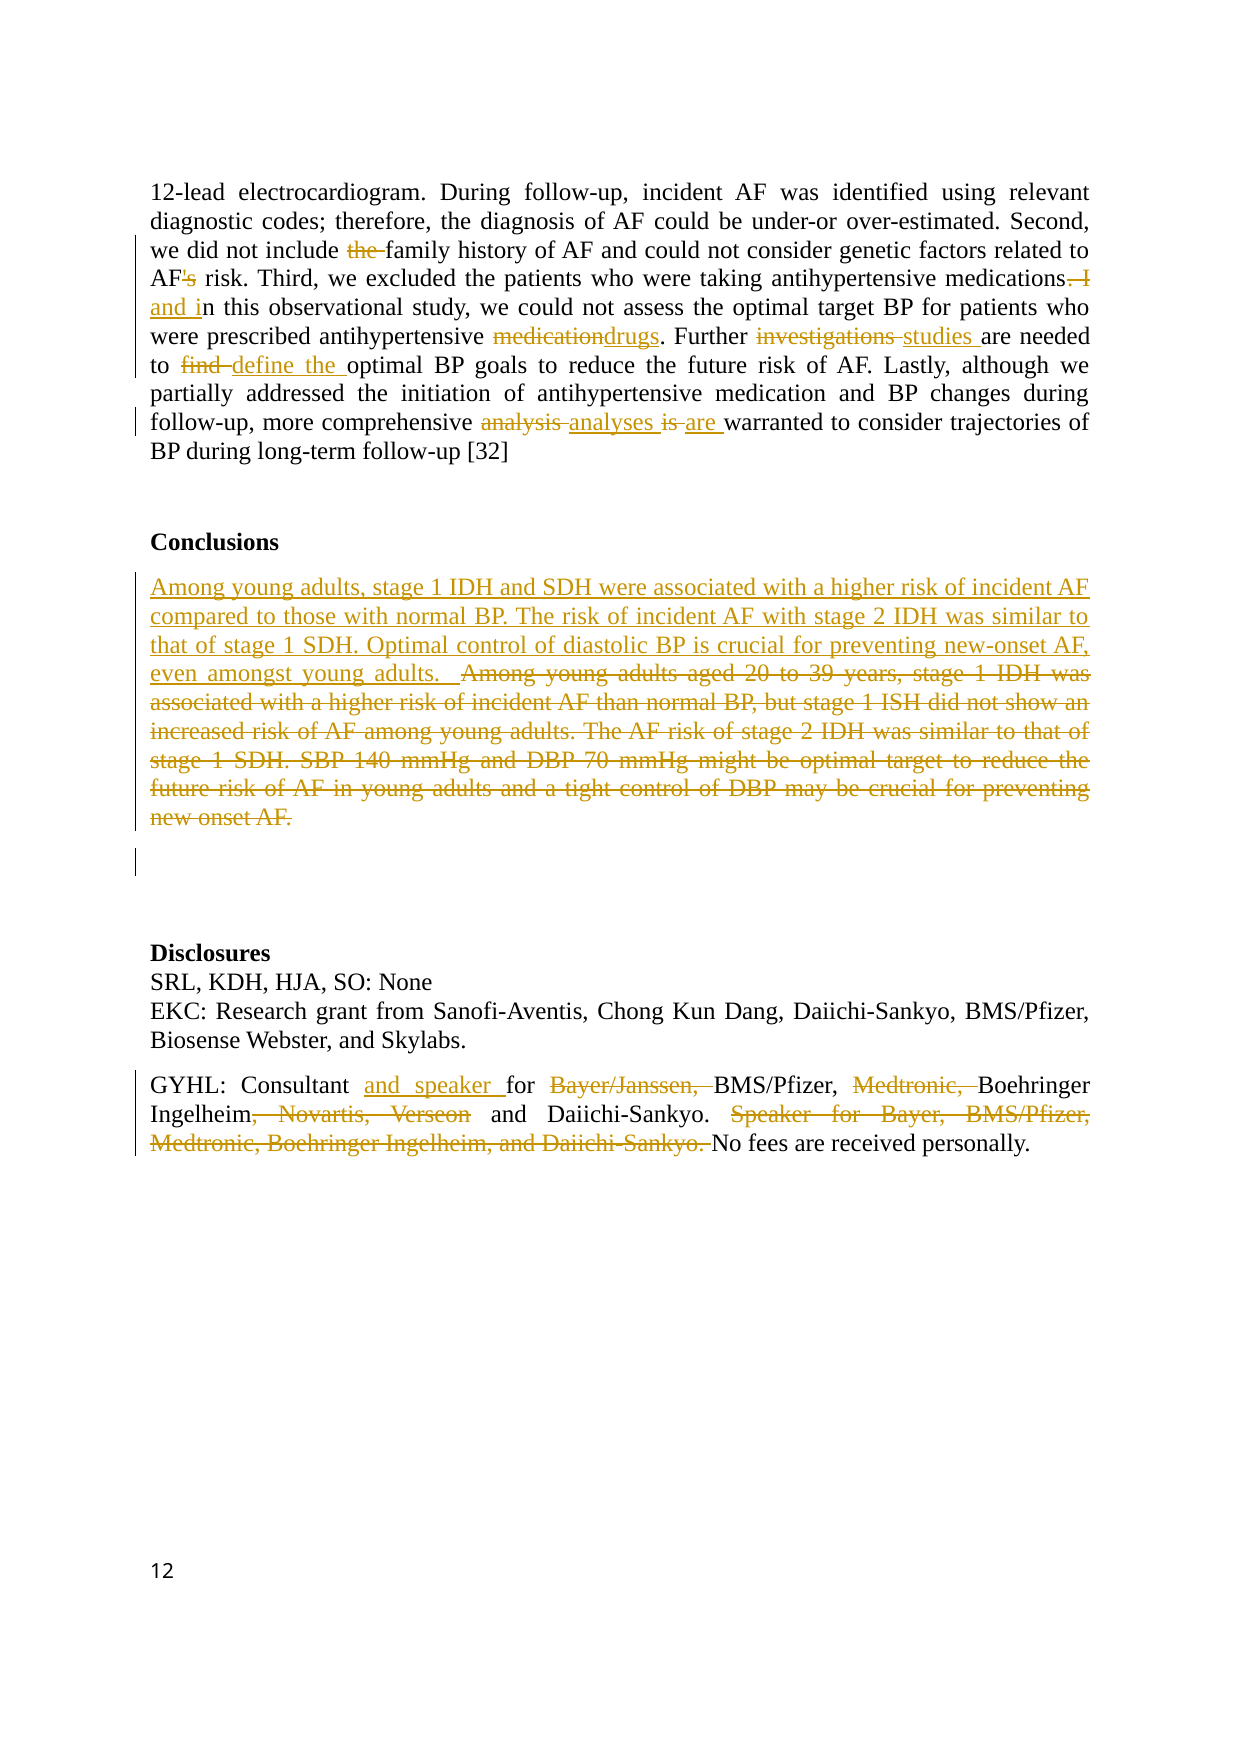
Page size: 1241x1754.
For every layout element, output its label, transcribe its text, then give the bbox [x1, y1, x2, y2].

text EKC: Research grant from Sanofi-Aventis, Chong Kun Dang, Daiichi-Sankyo, BMS/Pfizer, Biosense Webster, and Skylabs. [150, 996, 1090, 1053]
text Conclusions [150, 527, 1090, 556]
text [150, 177, 1090, 465]
text GYHL: Consultant for BMS/Pfizer, Boehringer Ingelheim and Daiichi-Sankyo. No fees are received personally. [150, 1070, 1090, 1156]
text Disclosures [150, 938, 1090, 967]
text SRL, KDH, HJA, SO: None [150, 967, 1090, 996]
